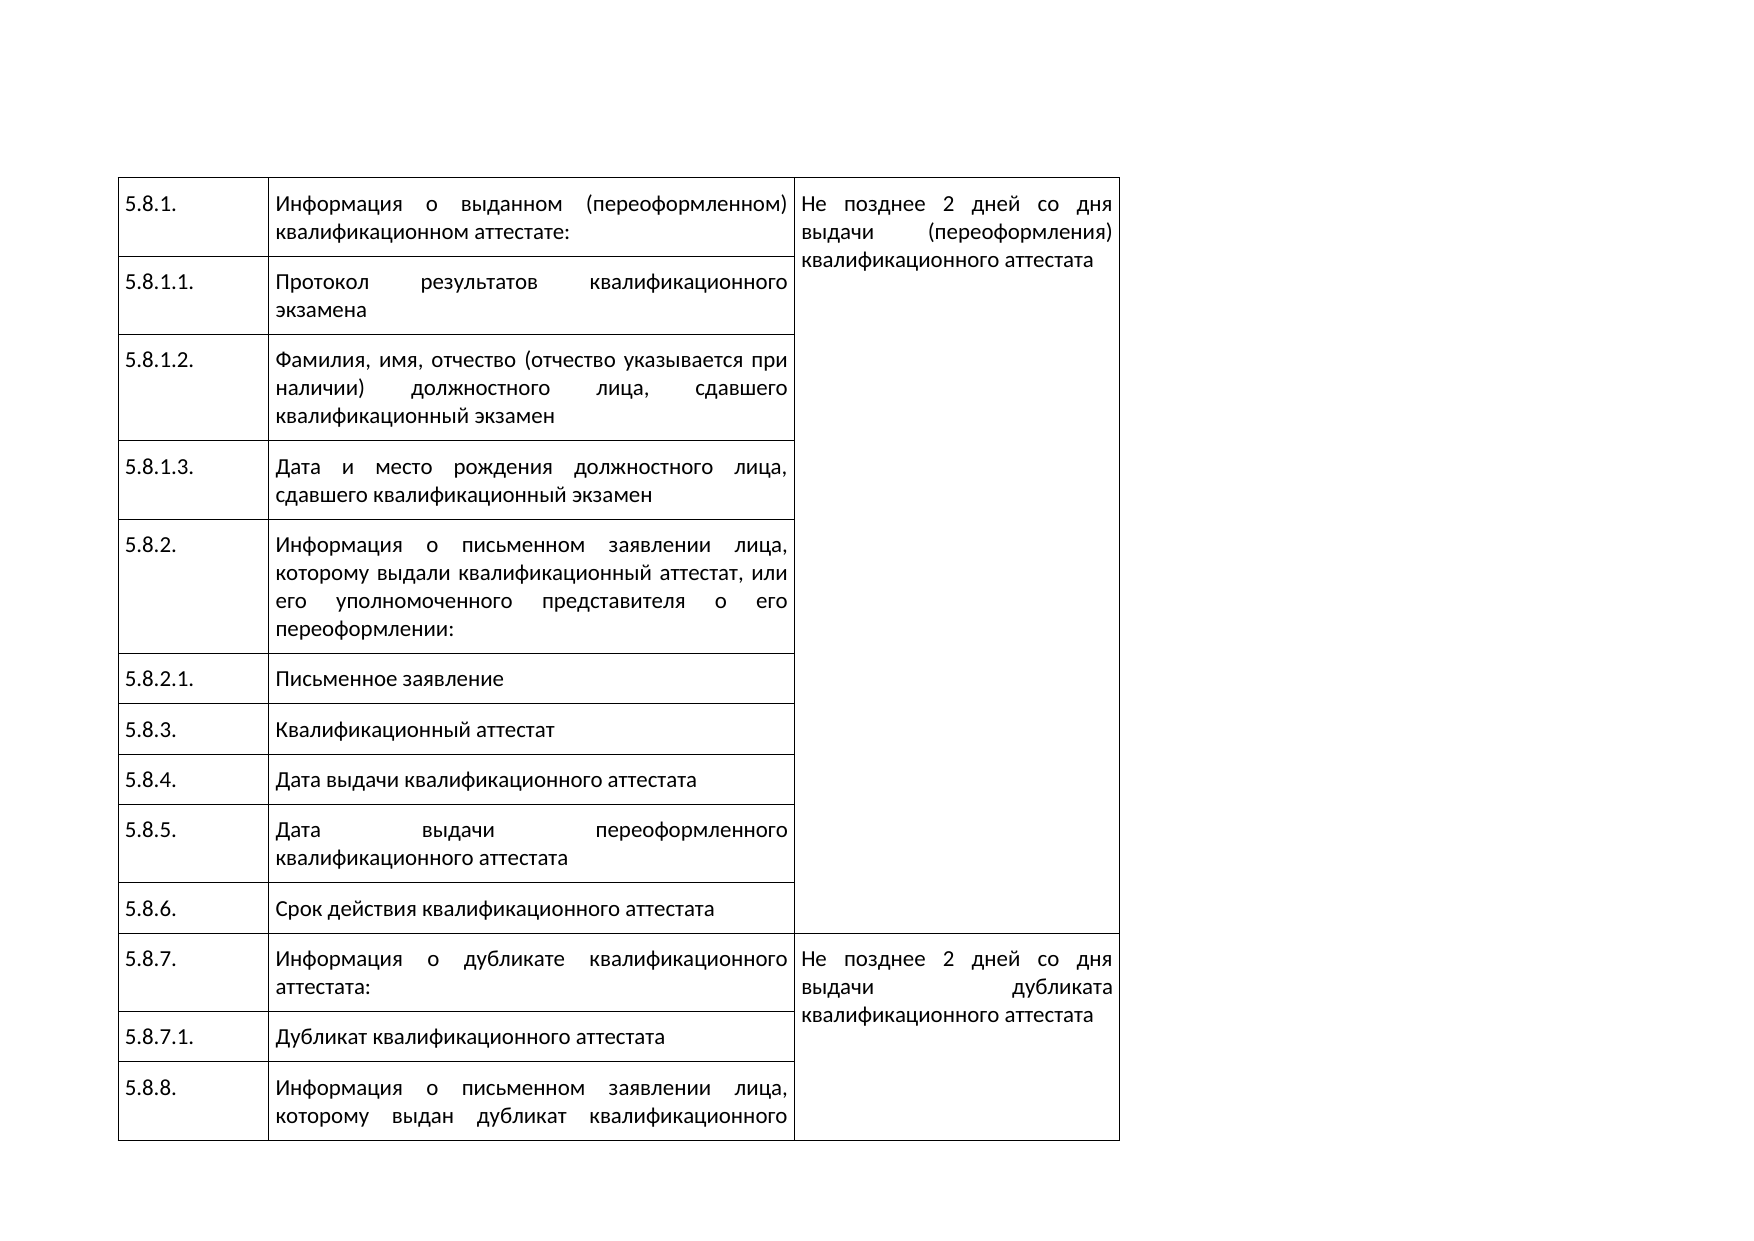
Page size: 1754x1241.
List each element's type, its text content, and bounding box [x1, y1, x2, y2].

table_cell Квалификационный аттестат [269, 704, 794, 753]
table_cell Письменное заявление [269, 654, 794, 703]
table_cell Срок действия квалификационного аттестата [269, 883, 794, 932]
table_cell Информация о письменном заявлении лица, которому выдали квалификационный аттестат, или его уполномоченного представителя о его переоформлении: [269, 520, 794, 653]
table_cell 5.8.1.3. [119, 441, 268, 518]
table_cell 5.8.4. [119, 755, 268, 804]
table_cell 5.8.1.2. [119, 335, 268, 440]
table_cell 5.8.6. [119, 883, 268, 932]
table_cell 5.8.2.1. [119, 654, 268, 703]
table_cell 5.8.3. [119, 704, 268, 753]
table_cell Информация о дубликате квалификационного аттестата: [269, 934, 794, 1011]
table_cell 5.8.7.1. [119, 1012, 268, 1061]
table_cell Фамилия, имя, отчество (отчество указывается при наличии) должностного лица, сдавшего квалификационный экзамен [269, 335, 794, 440]
table_cell Информация о выданном (переоформленном) квалификационном аттестате: [269, 178, 794, 256]
table_cell Не позднее 2 дней со дня выдачи дубликата квалификационного аттестата [795, 934, 1119, 1139]
table_cell 5.8.1. [119, 178, 268, 256]
table_cell Не позднее 2 дней со дня выдачи (переоформления) квалификационного аттестата [795, 178, 1119, 932]
table_cell Дата выдачи переоформленного квалификационного аттестата [269, 805, 794, 882]
table_cell Дата и место рождения должностного лица, сдавшего квалификационный экзамен [269, 441, 794, 518]
table_cell 5.8.8. [119, 1062, 268, 1139]
table_cell Дубликат квалификационного аттестата [269, 1012, 794, 1061]
table_cell Дата выдачи квалификационного аттестата [269, 755, 794, 804]
table_cell 5.8.5. [119, 805, 268, 882]
table_cell Протокол результатов квалификационного экзамена [269, 257, 794, 334]
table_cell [269, 1062, 794, 1139]
table_cell 5.8.1.1. [119, 257, 268, 334]
table_cell 5.8.2. [119, 520, 268, 653]
table_cell 5.8.7. [119, 934, 268, 1011]
